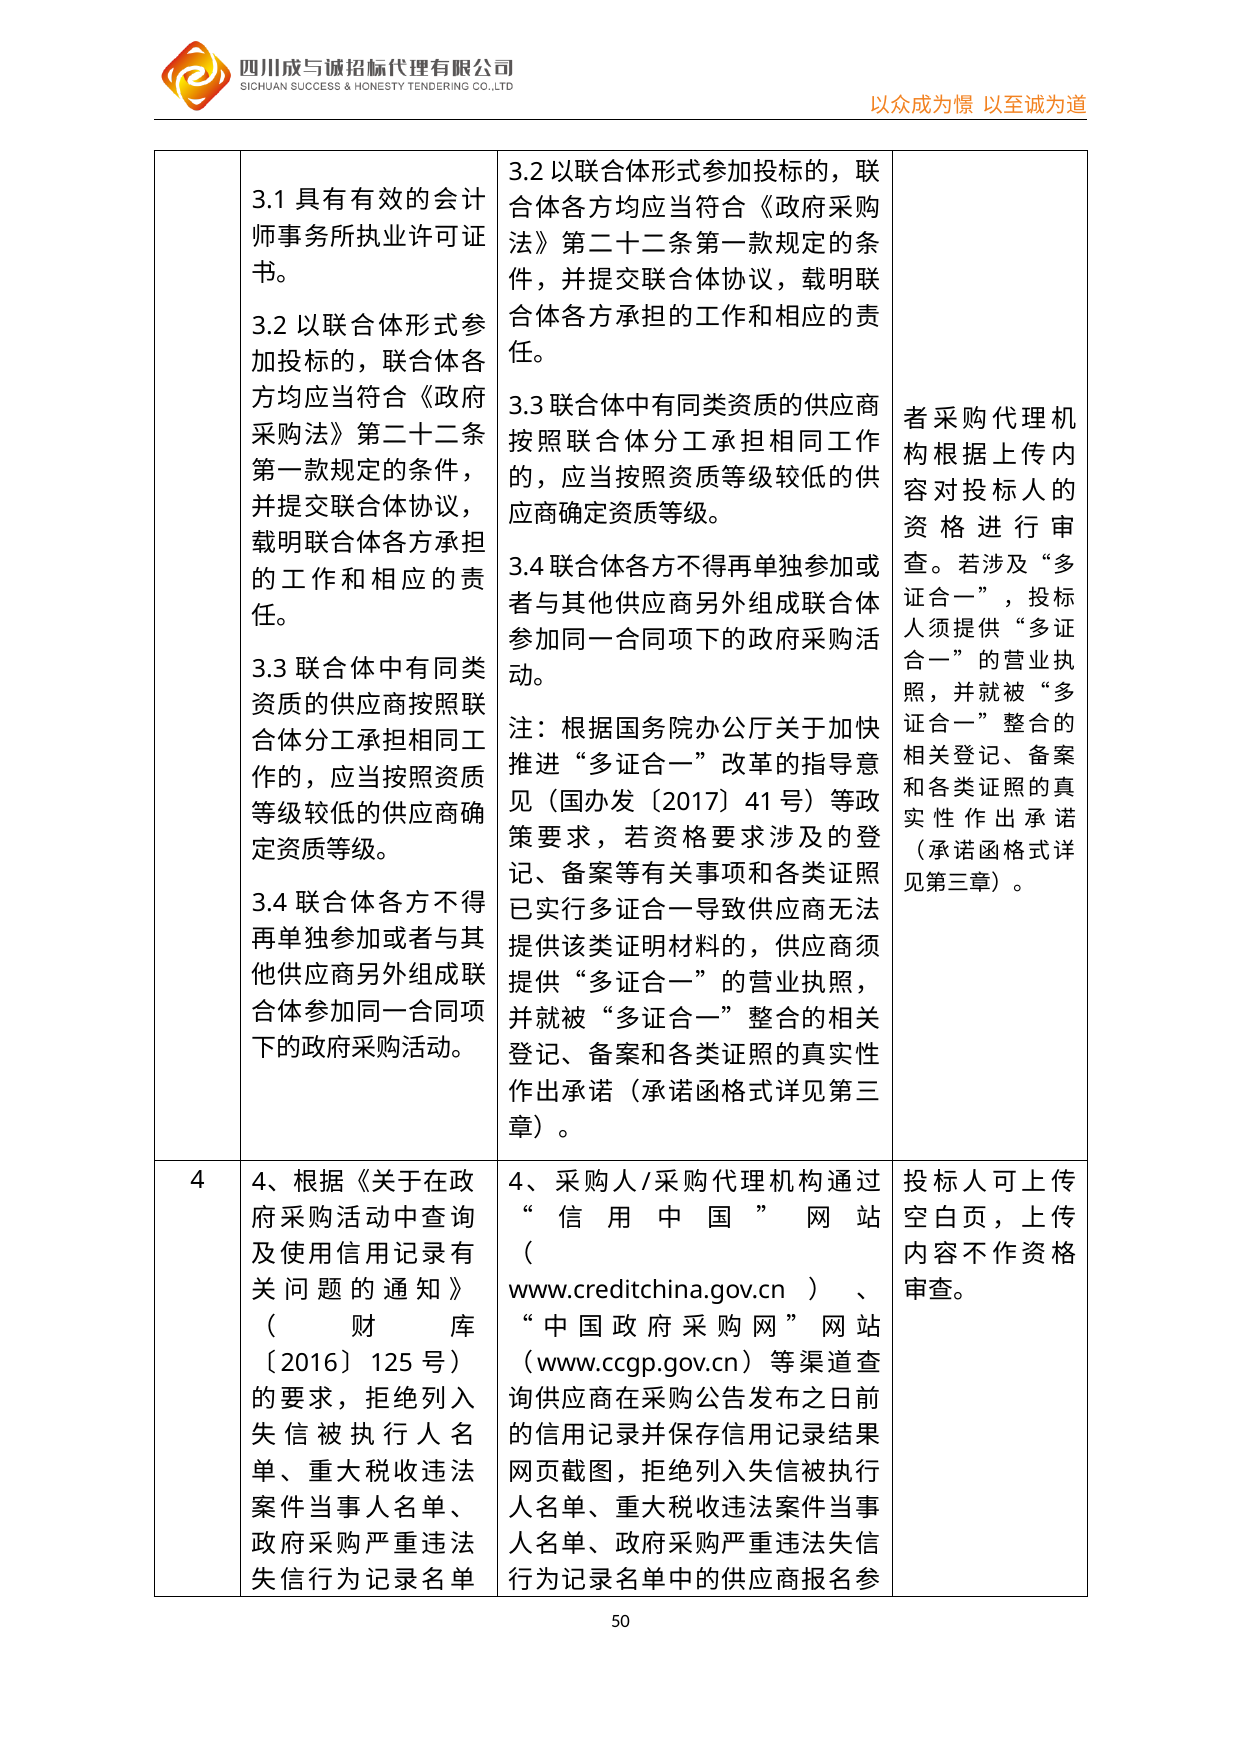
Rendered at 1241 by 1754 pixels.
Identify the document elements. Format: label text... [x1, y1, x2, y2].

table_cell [498, 1161, 892, 1596]
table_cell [241, 151, 497, 1160]
picture [152, 34, 517, 113]
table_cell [241, 1161, 497, 1596]
table_cell 3 [155, 151, 240, 1160]
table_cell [498, 151, 892, 1160]
table_cell 4 [155, 1161, 240, 1596]
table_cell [893, 151, 1087, 1160]
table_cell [893, 1161, 1087, 1596]
